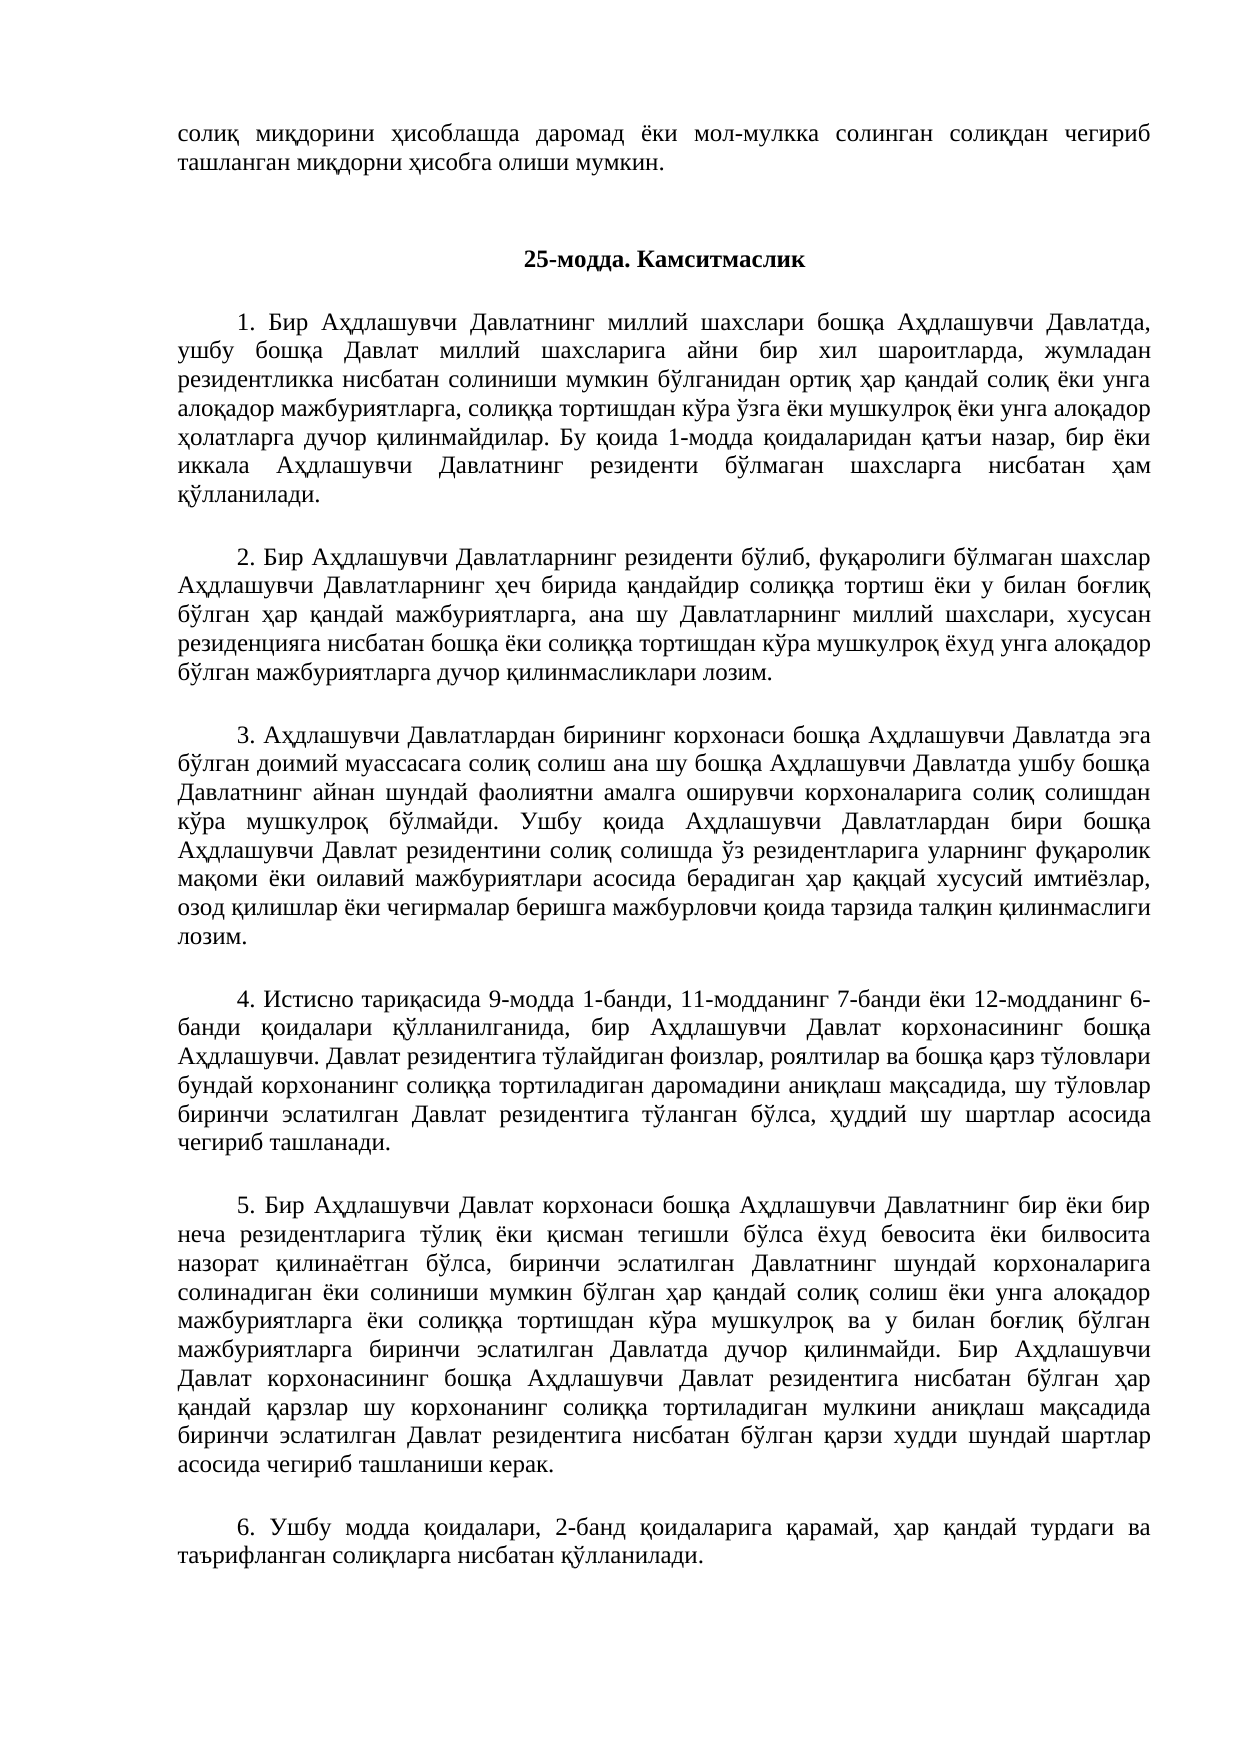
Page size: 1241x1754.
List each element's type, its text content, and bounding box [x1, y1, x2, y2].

text 6. Ушбу модда қоидалари, 2-банд қоидаларига қарамай, ҳар қандай турдаги ва таърифланган солиқларга нисбатан қўлланилади. [177, 1512, 1152, 1569]
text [177, 118, 1152, 176]
text 4. Истисно тариқасида 9-модда 1-банди, 11-модданинг 7-банди ёки 12-модданинг 6-банди қоидалари қўлланилганида, бир Аҳдлашувчи Давлат корхонасининг бошқа Аҳдлашувчи. Давлат резидентига тўлайдиган фоизлар, роялтилар ва бошқа қарз тўловлари бундай корхонанинг солиққа тортиладиган даромадини аниқлаш мақсадида, шу тўловлар биринчи эслатилган Давлат резидентига тўланган бўлса, ҳуддий шу шартлар асосида чегириб ташланади. [177, 984, 1152, 1156]
text 1. Бир Аҳдлашувчи Давлатнинг миллий шахслари бошқа Аҳдлашувчи Давлатда, ушбу бошқа Давлат миллий шахсларига айни бир хил шароитларда, жумладан резидентликка нисбатан солиниши мумкин бўлганидан ортиқ ҳар қандай солиқ ёки унга алоқадор мажбуриятларга, солиққа тортишдан кўра ўзга ёки мушкулроқ ёки унга алоқадор ҳолатларга дучор қилинмайдилар. Бу қоида 1-модда қоидаларидан қатъи назар, бир ёки иккала Аҳдлашувчи Давлатнинг резиденти бўлмаган шахсларга нисбатан ҳам қўлланилади. [177, 307, 1152, 508]
text 3. Аҳдлашувчи Давлатлардан бирининг корхонаси бошқа Аҳдлашувчи Давлатда эга бўлган доимий муассасага солиқ солиш ана шу бошқа Аҳдлашувчи Давлатда ушбу бошқа Давлатнинг айнан шундай фаолиятни амалга оширувчи корхоналарига солиқ солишдан кўра мушкулроқ бўлмайди. Ушбу қоида Аҳдлашувчи Давлатлардан бири бошқа Аҳдлашувчи Давлат резидентини солиқ солишда ўз резидентларига уларнинг фуқаролик мақоми ёки оилавий мажбуриятлари асосида берадиган ҳар қақцай хусусий имтиёзлар, озод қилишлар ёки чегирмалар беришга мажбурловчи қоида тарзида талқин қилинмаслиги лозим. [177, 720, 1152, 950]
text 25-модда. Камситмаслик [177, 244, 1152, 272]
text 5. Бир Аҳдлашувчи Давлат корхонаси бошқа Аҳдлашувчи Давлатнинг бир ёки бир неча резидентларига тўлиқ ёки қисман тегишли бўлса ёхуд бевосита ёки билвосита назорат қилинаётган бўлса, биринчи эслатилган Давлатнинг шундай корхоналарига солинадиган ёки солиниши мумкин бўлган ҳар қандай солиқ солиш ёки унга алоқадор мажбуриятларга ёки солиққа тортишдан кўра мушкулроқ ва у билан боғлиқ бўлган мажбуриятларга биринчи эслатилган Давлатда дучор қилинмайди. Бир Аҳдлашувчи Давлат корхонасининг бошқа Аҳдлашувчи Давлат резидентига нисбатан бўлган ҳар қандай қарзлар шу корхонанинг солиққа тортиладиган мулкини аниқлаш мақсадида биринчи эслатилган Давлат резидентига нисбатан бўлган қарзи худди шундай шартлар асосида чегириб ташланиши керак. [177, 1190, 1152, 1478]
text 2. Бир Аҳдлашувчи Давлатларнинг резиденти бўлиб, фуқаролиги бўлмаган шахслар Аҳдлашувчи Давлатларнинг ҳеч бирида қандайдир солиққа тортиш ёки у билан боғлиқ бўлган ҳар қандай мажбуриятларга, ана шу Давлатларнинг миллий шахслари, хусусан резиденцияга нисбатан бошқа ёки солиққа тортишдан кўра мушкулроқ ёхуд унга алоқадор бўлган мажбуриятларга дучор қилинмасликлари лозим. [177, 542, 1152, 686]
